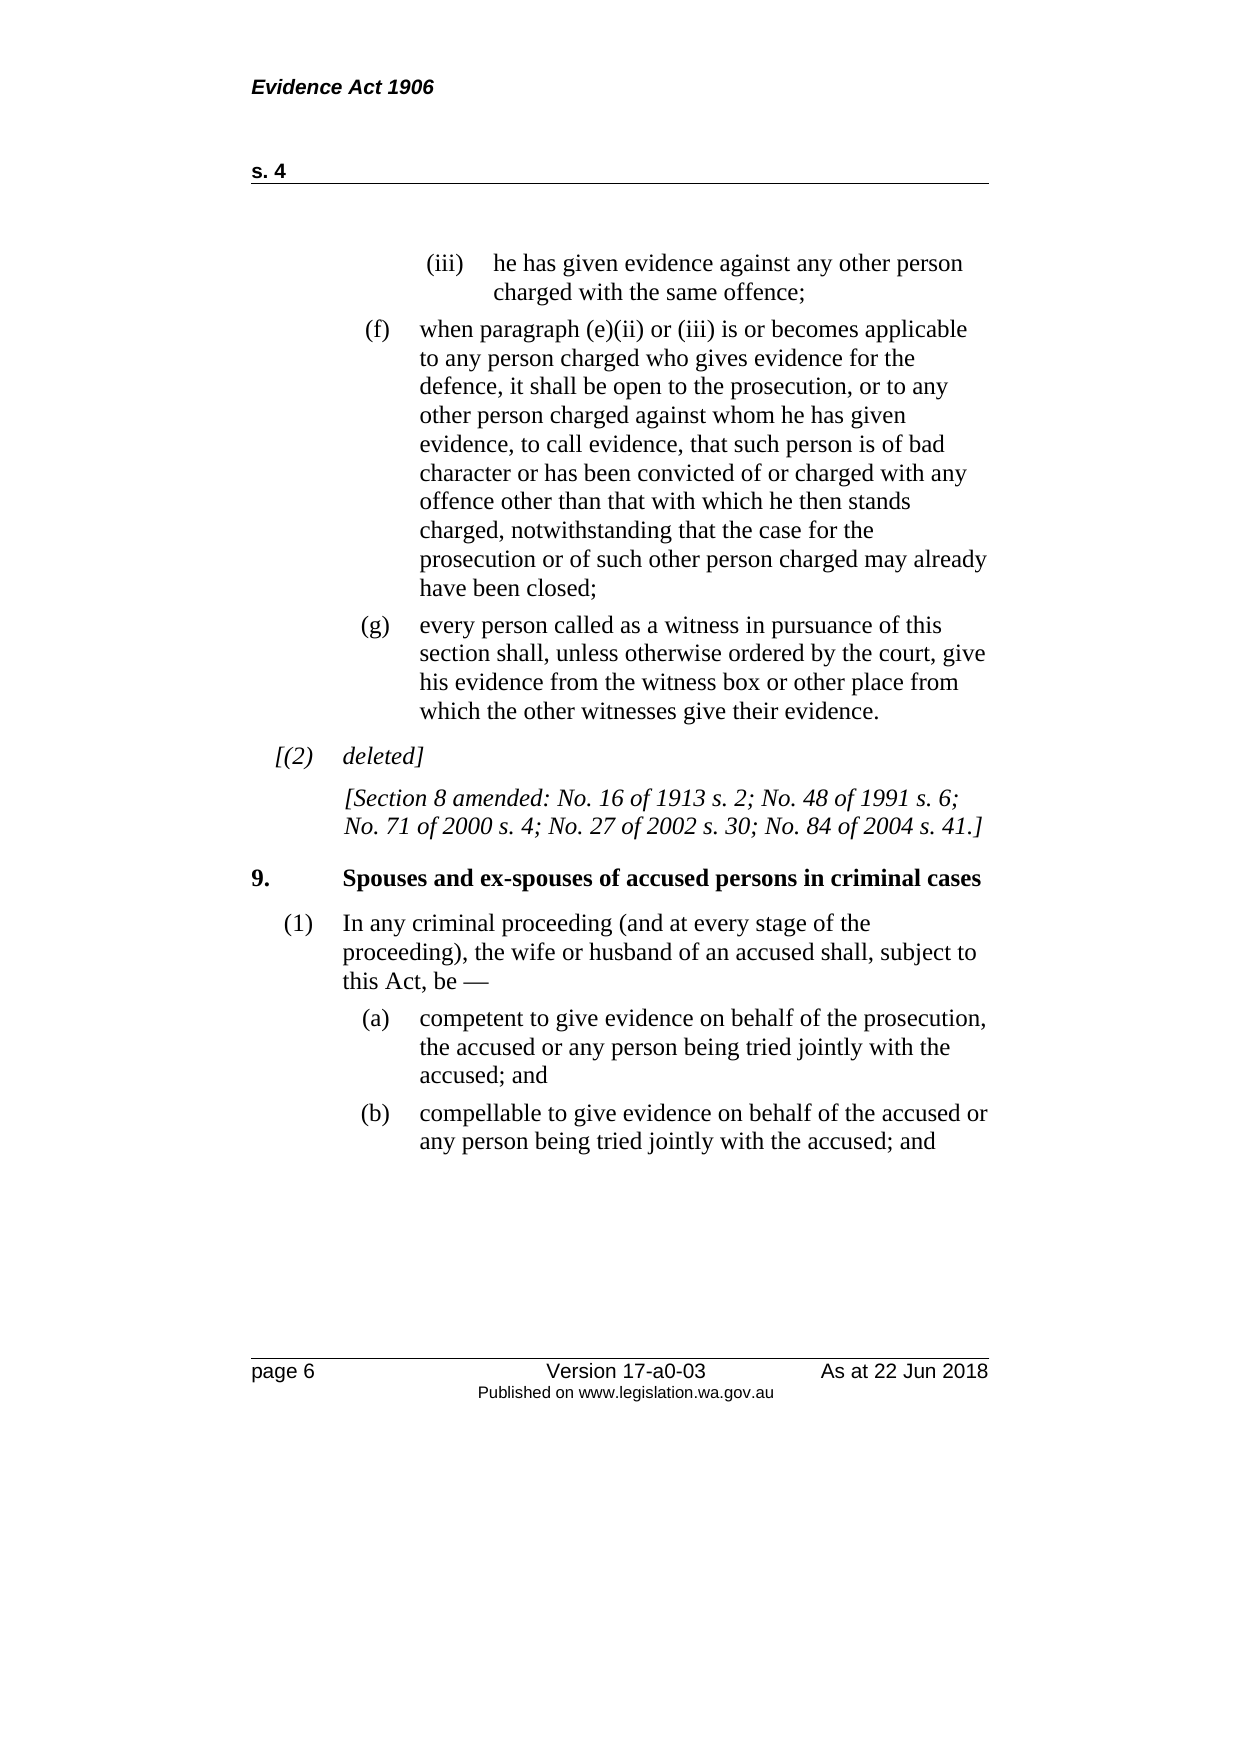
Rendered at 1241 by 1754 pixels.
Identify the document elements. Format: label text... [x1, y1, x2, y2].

subtitle 9. Spouses and ex-spouses of accused persons in criminal cases [251, 863, 989, 892]
text [Section 8 amended: No. 16 of 1913 s. 2; No. 48 of 1991 s. 6; No. 71 of 2000 s. 4; No. 27 of 2002 s. 30; No. 84 of 2004 s. 41.] [251, 783, 989, 840]
text (g) every person called as a witness in pursuance of this section shall, unless otherwise ordered by the court, give his evidence from the witness box or other place from which the other witnesses give their evidence. [251, 610, 989, 725]
text (f) when paragraph (e)(ii) or (iii) is or becomes applicable to any person charged who gives evidence for the defence, it shall be open to the prosecution, or to any other person charged against whom he has given evidence, to call evidence, that such person is of bad character or has been convicted of or charged with any offence other than that with which he then stands charged, notwithstanding that the case for the prosecution or of such other person charged may already have been closed; [251, 314, 989, 601]
text (b) compellable to give evidence on behalf of the accused or any person being tried jointly with the accused; and [251, 1098, 989, 1155]
text (a) competent to give evidence on behalf of the prosecution, the accused or any person being tried jointly with the accused; and [251, 1003, 989, 1089]
text [(2) deleted] [251, 741, 989, 770]
text (1) In any criminal proceeding (and at every stage of the proceeding), the wife or husband of an accused shall, subject to this Act, be — [251, 908, 989, 995]
text (iii) he has given evidence against any other person charged with the same offence; [251, 248, 989, 306]
